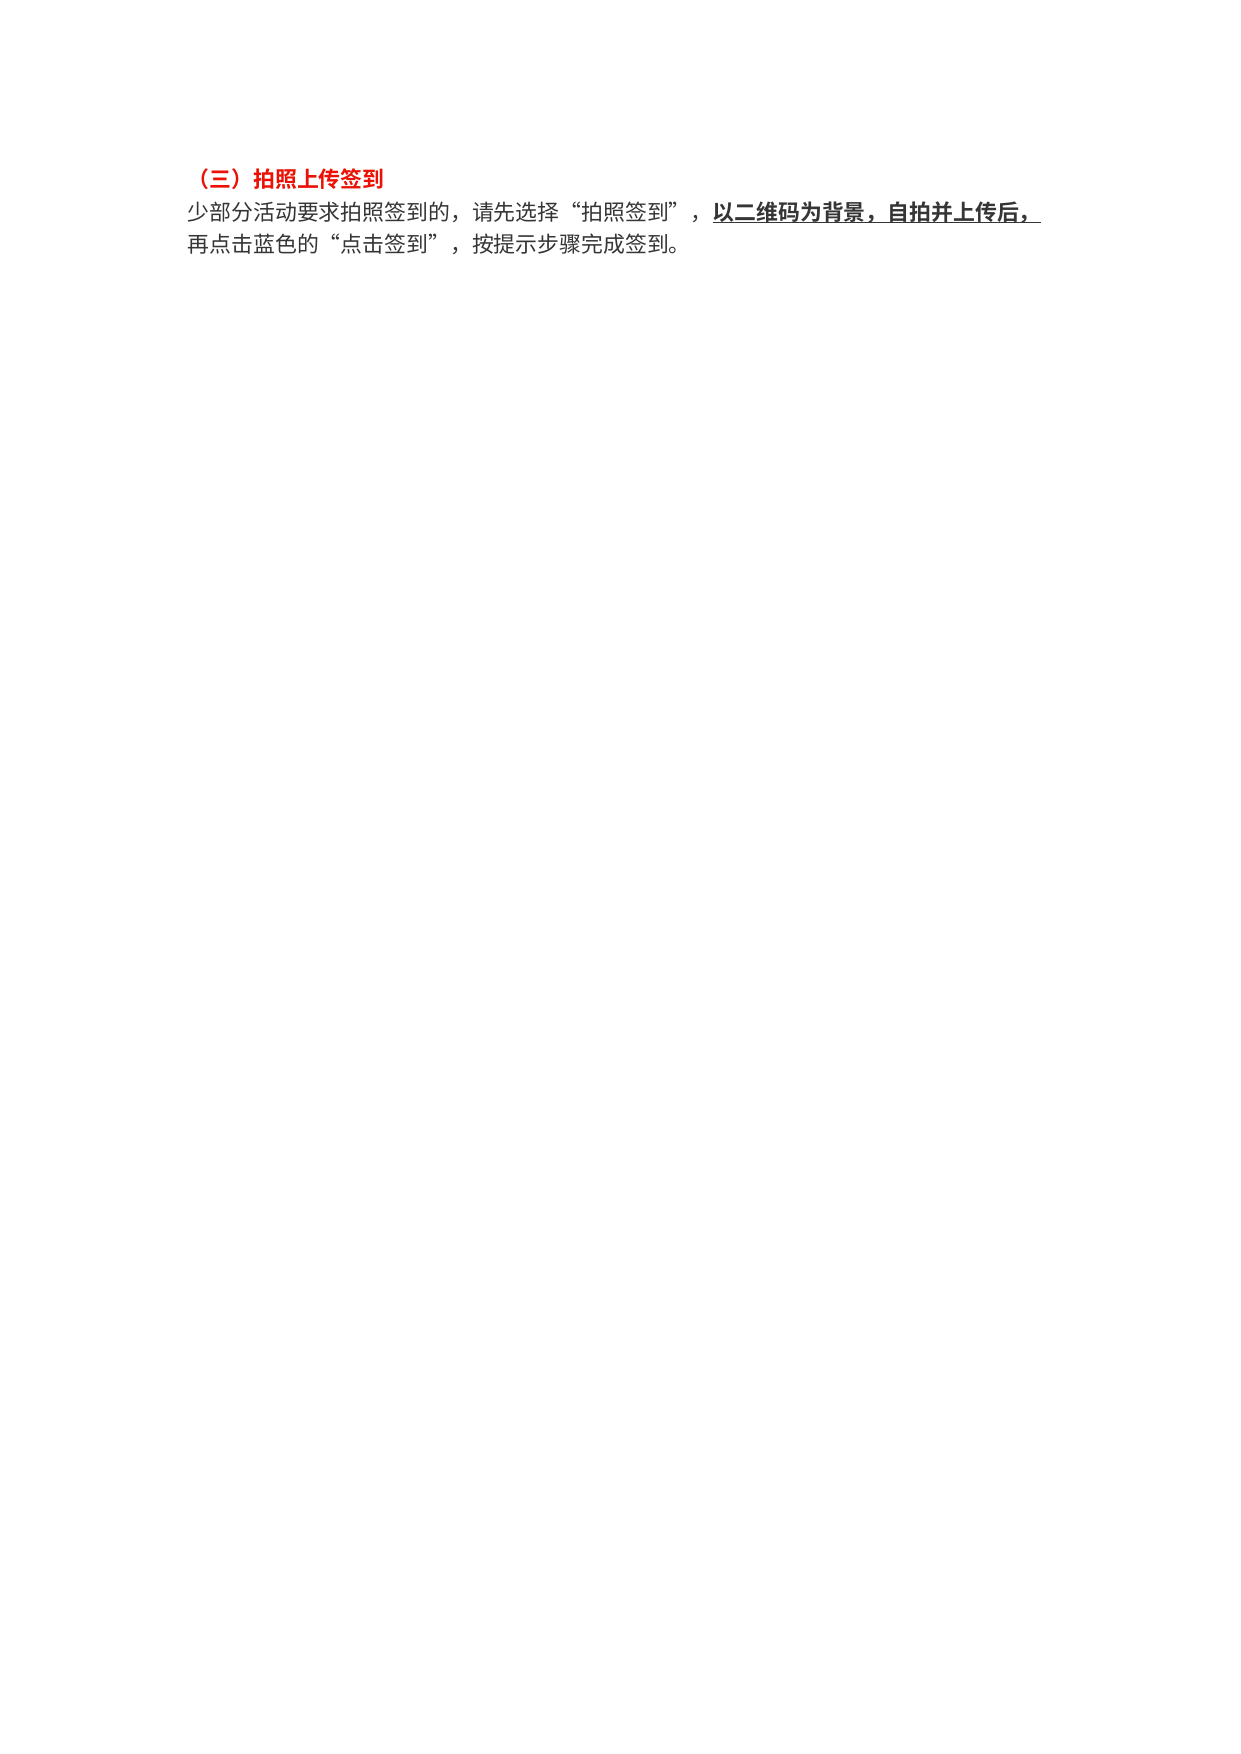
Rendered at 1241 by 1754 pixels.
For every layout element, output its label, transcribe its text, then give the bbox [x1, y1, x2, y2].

text （三）拍照上传签到 [187, 162, 1053, 194]
text 少部分活动要求拍照签到的，请先选择“拍照签到”，以二维码为背景，自拍并上传后，再点击蓝色的“点击签到”，按提示步骤完成签到。 [187, 194, 1053, 259]
